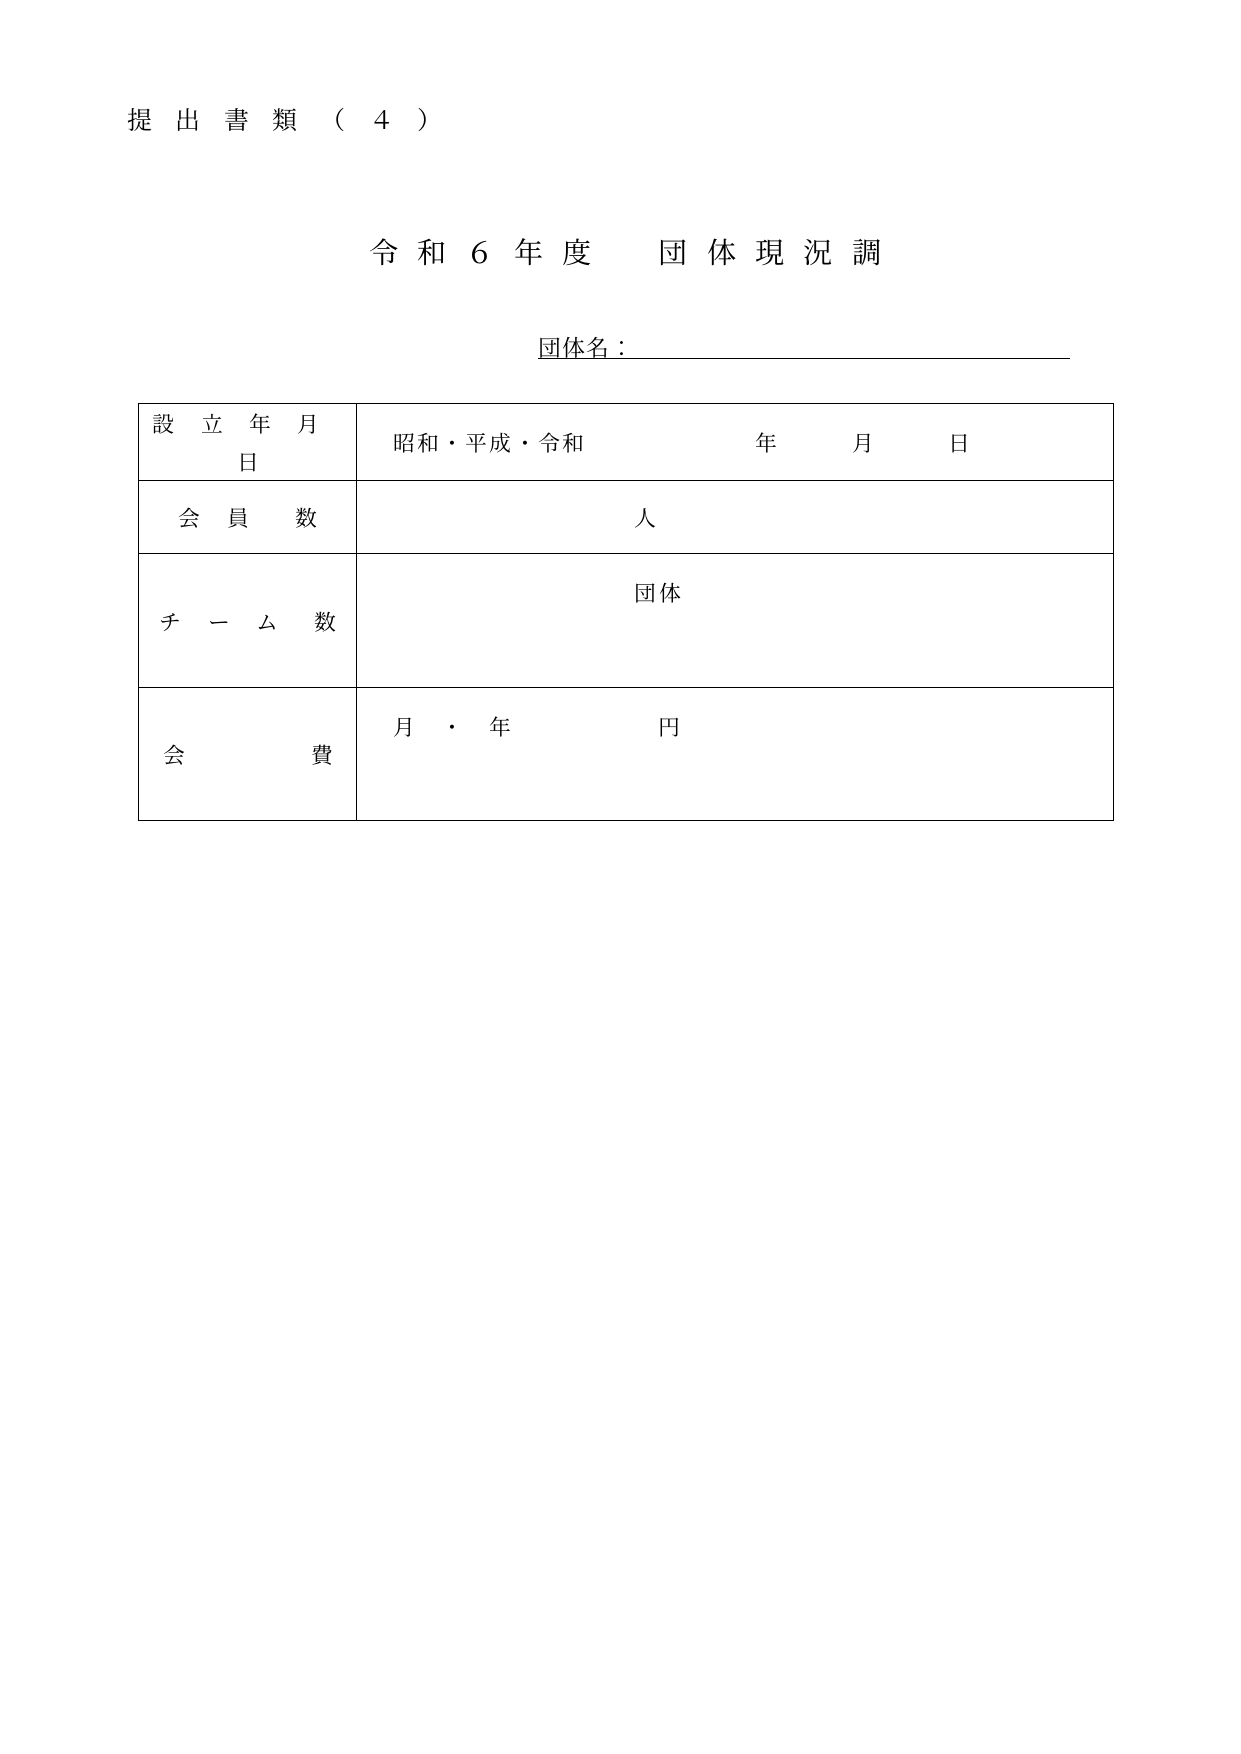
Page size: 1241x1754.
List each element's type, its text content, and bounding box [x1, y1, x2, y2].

text 令和６年度 団体現況調 [127, 213, 1142, 289]
table_cell 団体 [357, 554, 1113, 687]
table_cell 月 ・ 年 円 [357, 688, 1113, 820]
table_cell 人 [357, 481, 1113, 553]
table_header 昭和・平成・令和 年 月 日 [357, 404, 1113, 480]
table_cell チーム数 [139, 554, 356, 687]
table_header 設立年月日 [139, 404, 356, 480]
table_cell 会員数 [139, 481, 356, 553]
table_cell 会費 [139, 688, 356, 820]
text 団体名： [127, 327, 1142, 365]
text 提出書類（４） [127, 100, 1142, 138]
